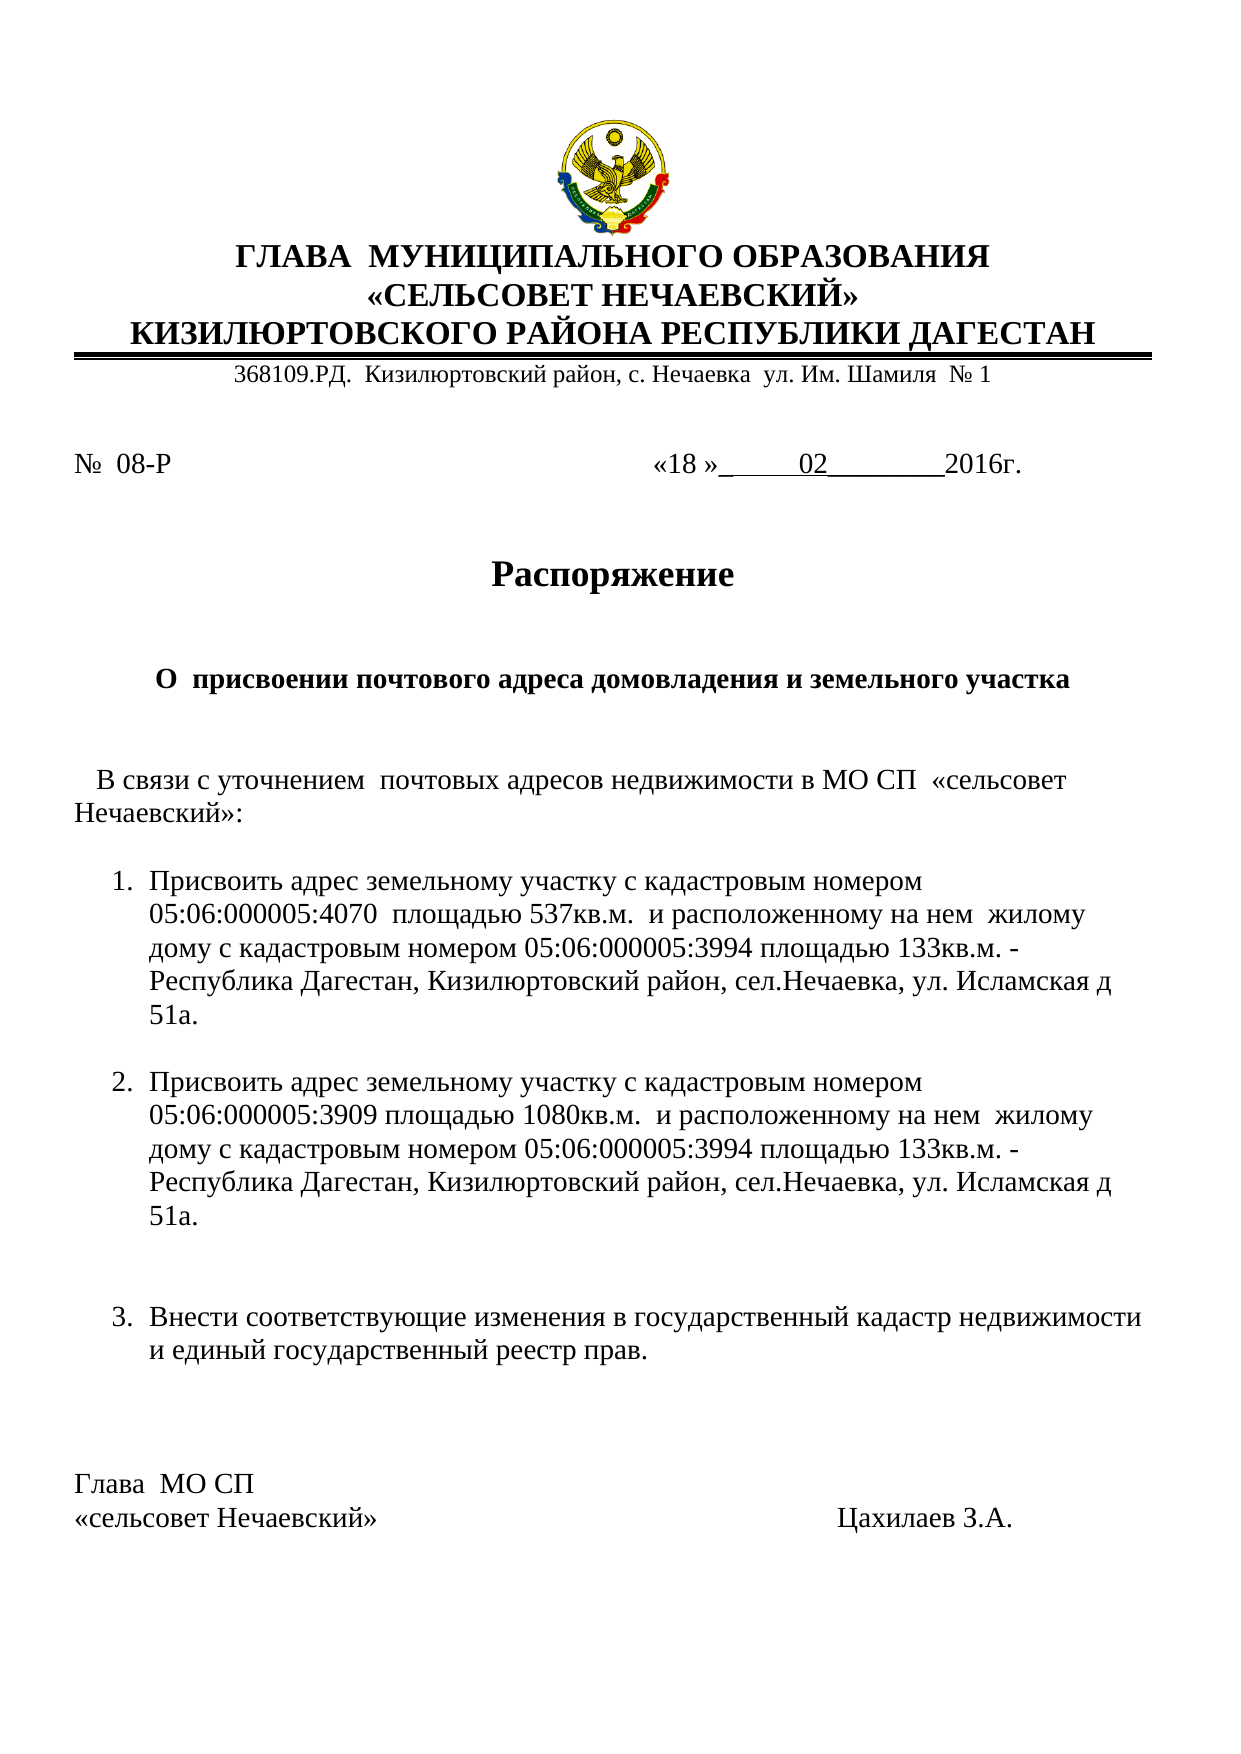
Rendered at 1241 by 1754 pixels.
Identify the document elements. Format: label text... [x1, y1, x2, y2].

text О присвоении почтового адреса домовладения и земельного участка [74, 661, 1152, 695]
text Глава МО СП [74, 1466, 1152, 1500]
text Распоряжение [74, 551, 1152, 594]
list Внести соответствующие изменения в государственный кадастр недвижимости и единый государственный реестр прав. [111, 1299, 1152, 1366]
list Присвоить адрес земельному участку с кадастровым номером 05:06:000005:4070 площадью 537кв.м. и расположенному на нем жилому дому с кадастровым номером 05:06:000005:3994 площадью 133кв.м. - Республика Дагестан, Кизилюртовский район, сел.Нечаевка, ул. Исламская д 51а. [111, 863, 1152, 1030]
text В связи с уточнением почтовых адресов недвижимости в МО СП «сельсовет Нечаевский»: [74, 762, 1152, 829]
text «сельсовет Нечаевский» Цахилаев З.А. [74, 1500, 1152, 1533]
text 368109.РД. Кизилюртовский район, с. Нечаевка ул. Им. Шамиля № 1 [74, 360, 1152, 388]
text № 08-Р «18 »_ 02________2016г. [74, 446, 1152, 479]
list Присвоить адрес земельному участку с кадастровым номером 05:06:000005:3909 площадью 1080кв.м. и расположенному на нем жилому дому с кадастровым номером 05:06:000005:3994 площадью 133кв.м. - Республика Дагестан, Кизилюртовский район, сел.Нечаевка, ул. Исламская д 51а. [111, 1064, 1152, 1232]
table_header ГЛАВА МУНИЦИПАЛЬНОГО ОБРАЗОВАНИЯ «СЕЛЬСОВЕТ НЕЧАЕВСКИЙ» КИЗИЛЮРТОВСКОГО РАЙОНА РЕСПУБЛИКИ ДАГЕСТАН [74, 237, 1152, 352]
